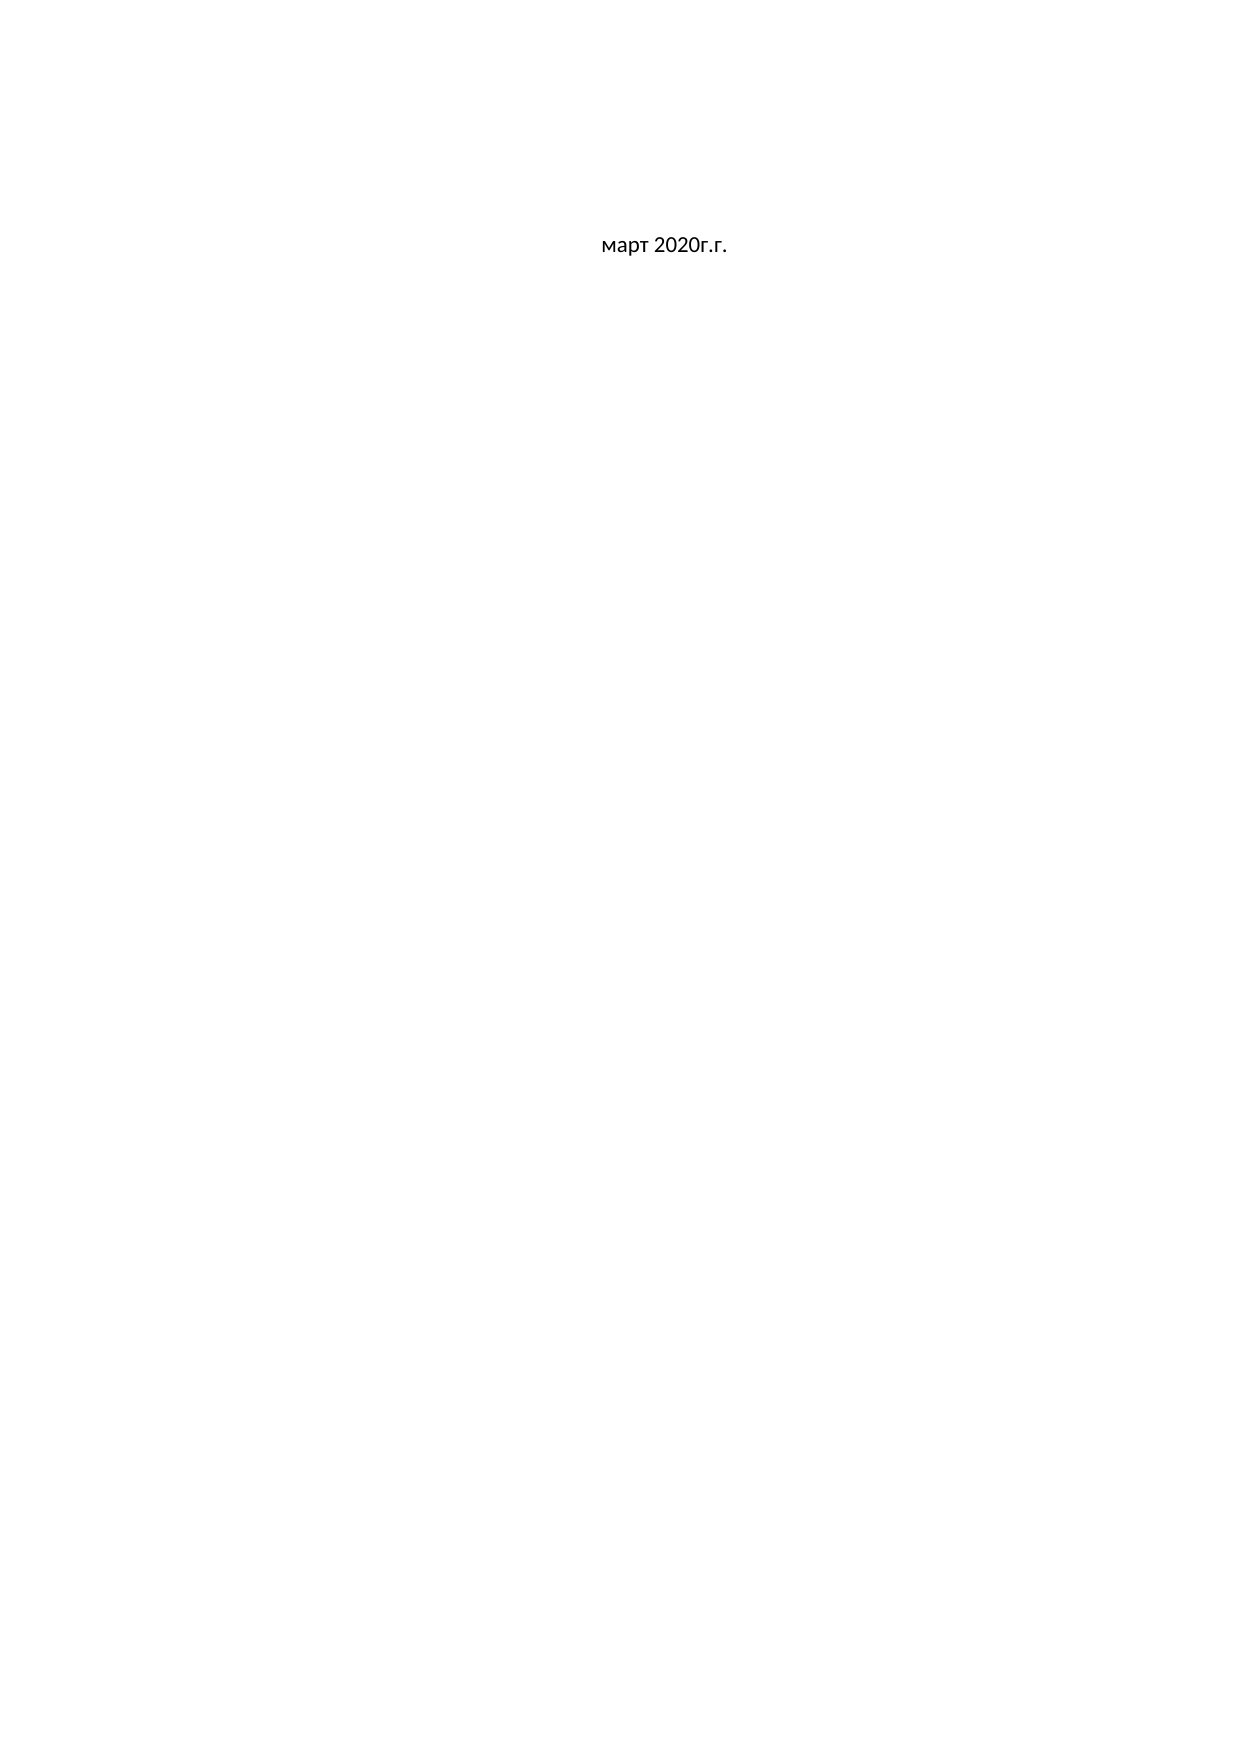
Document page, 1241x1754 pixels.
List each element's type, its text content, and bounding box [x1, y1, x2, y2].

text март 2020г.г. [177, 230, 1152, 258]
